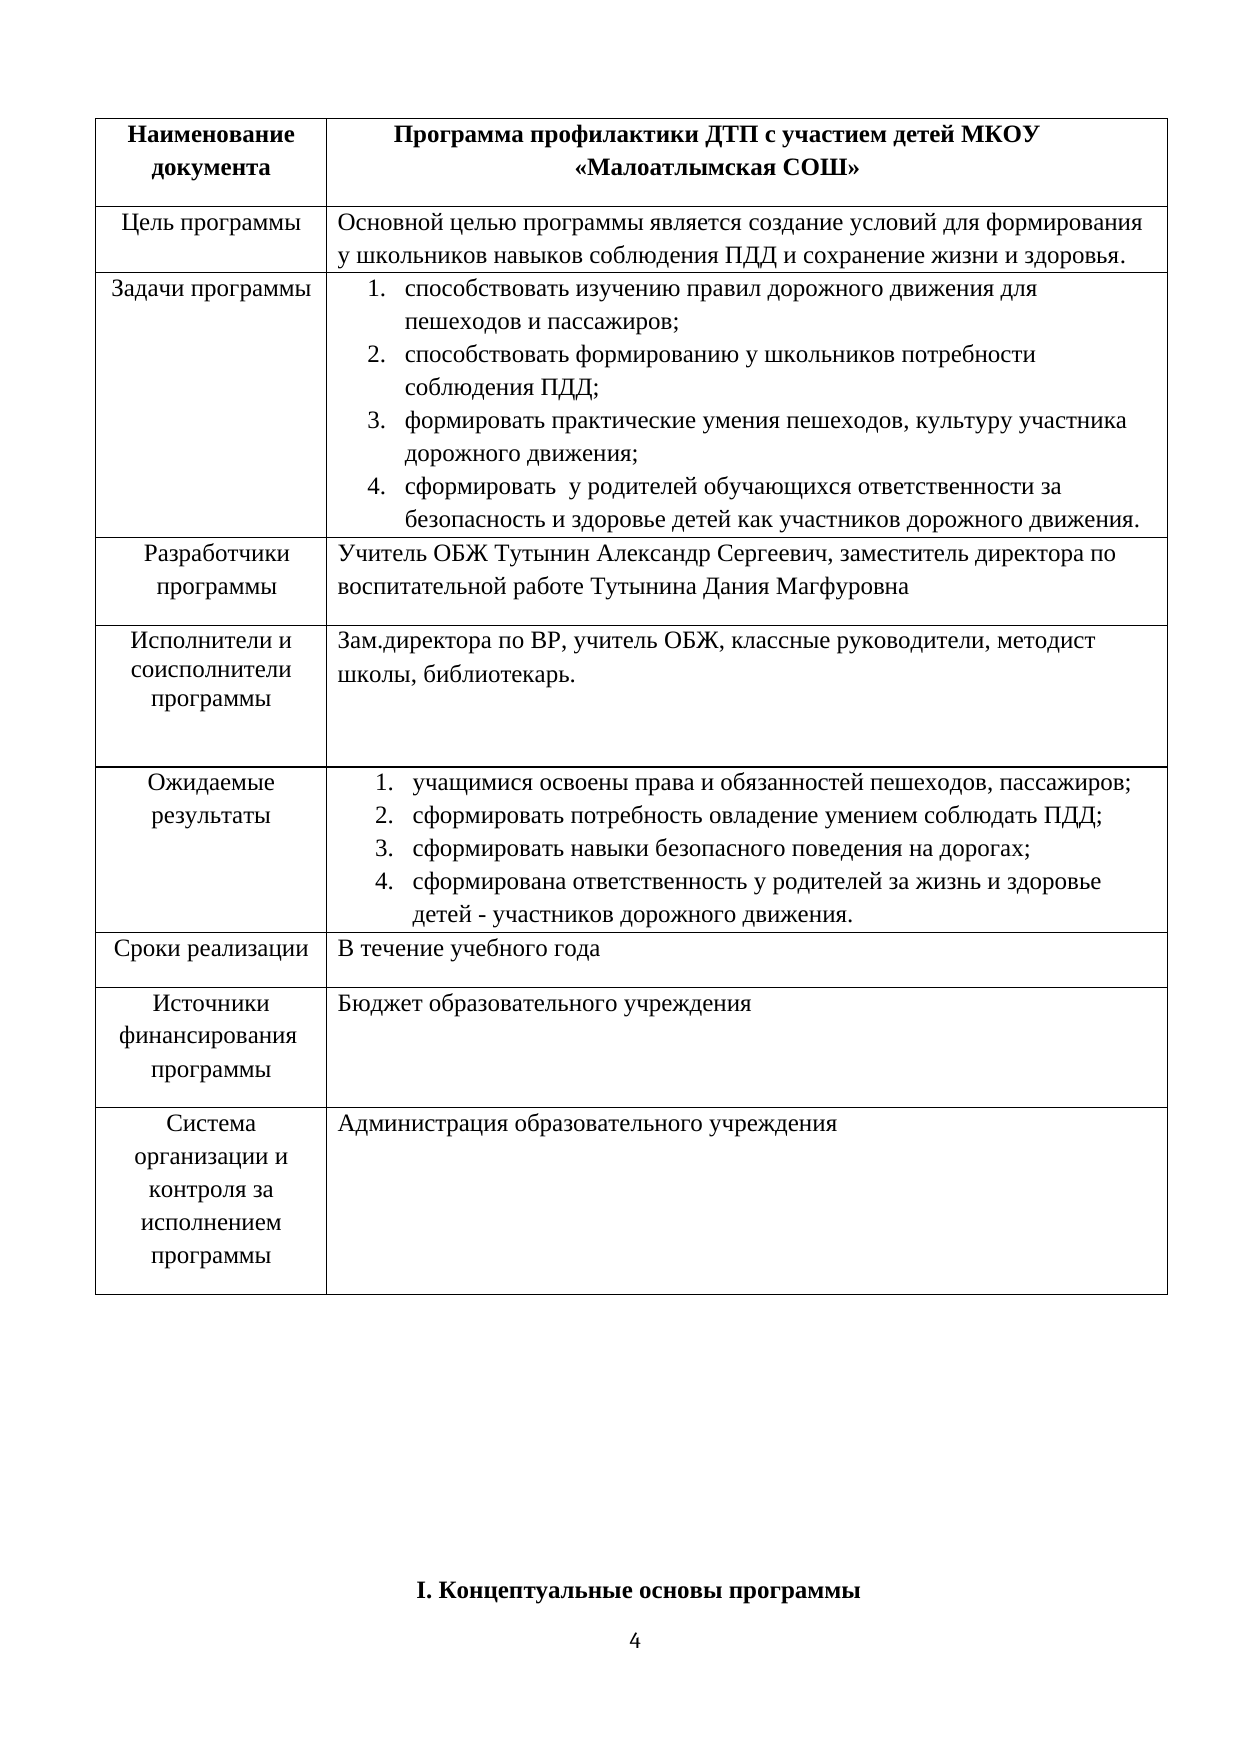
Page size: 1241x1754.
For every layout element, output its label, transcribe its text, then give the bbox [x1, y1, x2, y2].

table_cell Сроки реализации [96, 933, 326, 987]
table_cell Зам.директора по ВР, учитель ОБЖ, классные руководители, методист школы, библиотекарь. [327, 626, 1167, 766]
table_cell Система организации и контроля за исполнением программы [96, 1108, 326, 1294]
table_cell Ожидаемые результаты [96, 768, 326, 932]
table_cell В течение учебного года [327, 933, 1167, 987]
table_cell Цель программы [96, 207, 326, 272]
table_cell учащимися освоены права и обязанностей пешеходов, пассажиров; сформировать потребность овладение умением соблюдать ПДД; сформировать навыки безопасного поведения на дорогах; сформирована ответственность у родителей за жизнь и здоровье детей - участников дорожного движения. [327, 768, 1167, 932]
table_cell Задачи программы [96, 273, 326, 537]
table_cell Источники финансирования программы [96, 988, 326, 1107]
table_cell Основной целью программы является создание условий для формирования у школьников навыков соблюдения ПДД и сохранение жизни и здоровья. [327, 207, 1167, 272]
table_cell Разработчики программы [96, 538, 326, 624]
table_cell Учитель ОБЖ Тутынин Александр Сергеевич, заместитель директора по воспитательной работе Тутынина Дания Магфуровна [327, 538, 1167, 624]
table_cell Администрация образовательного учреждения [327, 1108, 1167, 1294]
table_cell Исполнители и соисполнители программы [96, 626, 326, 766]
table_cell способствовать изучению правил дорожного движения для пешеходов и пассажиров; способствовать формированию у школьников потребности соблюдения ПДД; формировать практические умения пешеходов, культуру участника дорожного движения; сформировать у родителей обучающихся ответственности за безопасность и здоровье детей как участников дорожного движения. [327, 273, 1167, 537]
table_header Программа профилактики ДТП с участием детей МКОУ «Малоатлымская СОШ» [327, 119, 1167, 206]
table_header Наименование документа [96, 119, 326, 206]
text I. Концептуальные основы программы [118, 1575, 1152, 1604]
table_cell Бюджет образовательного учреждения [327, 988, 1167, 1107]
